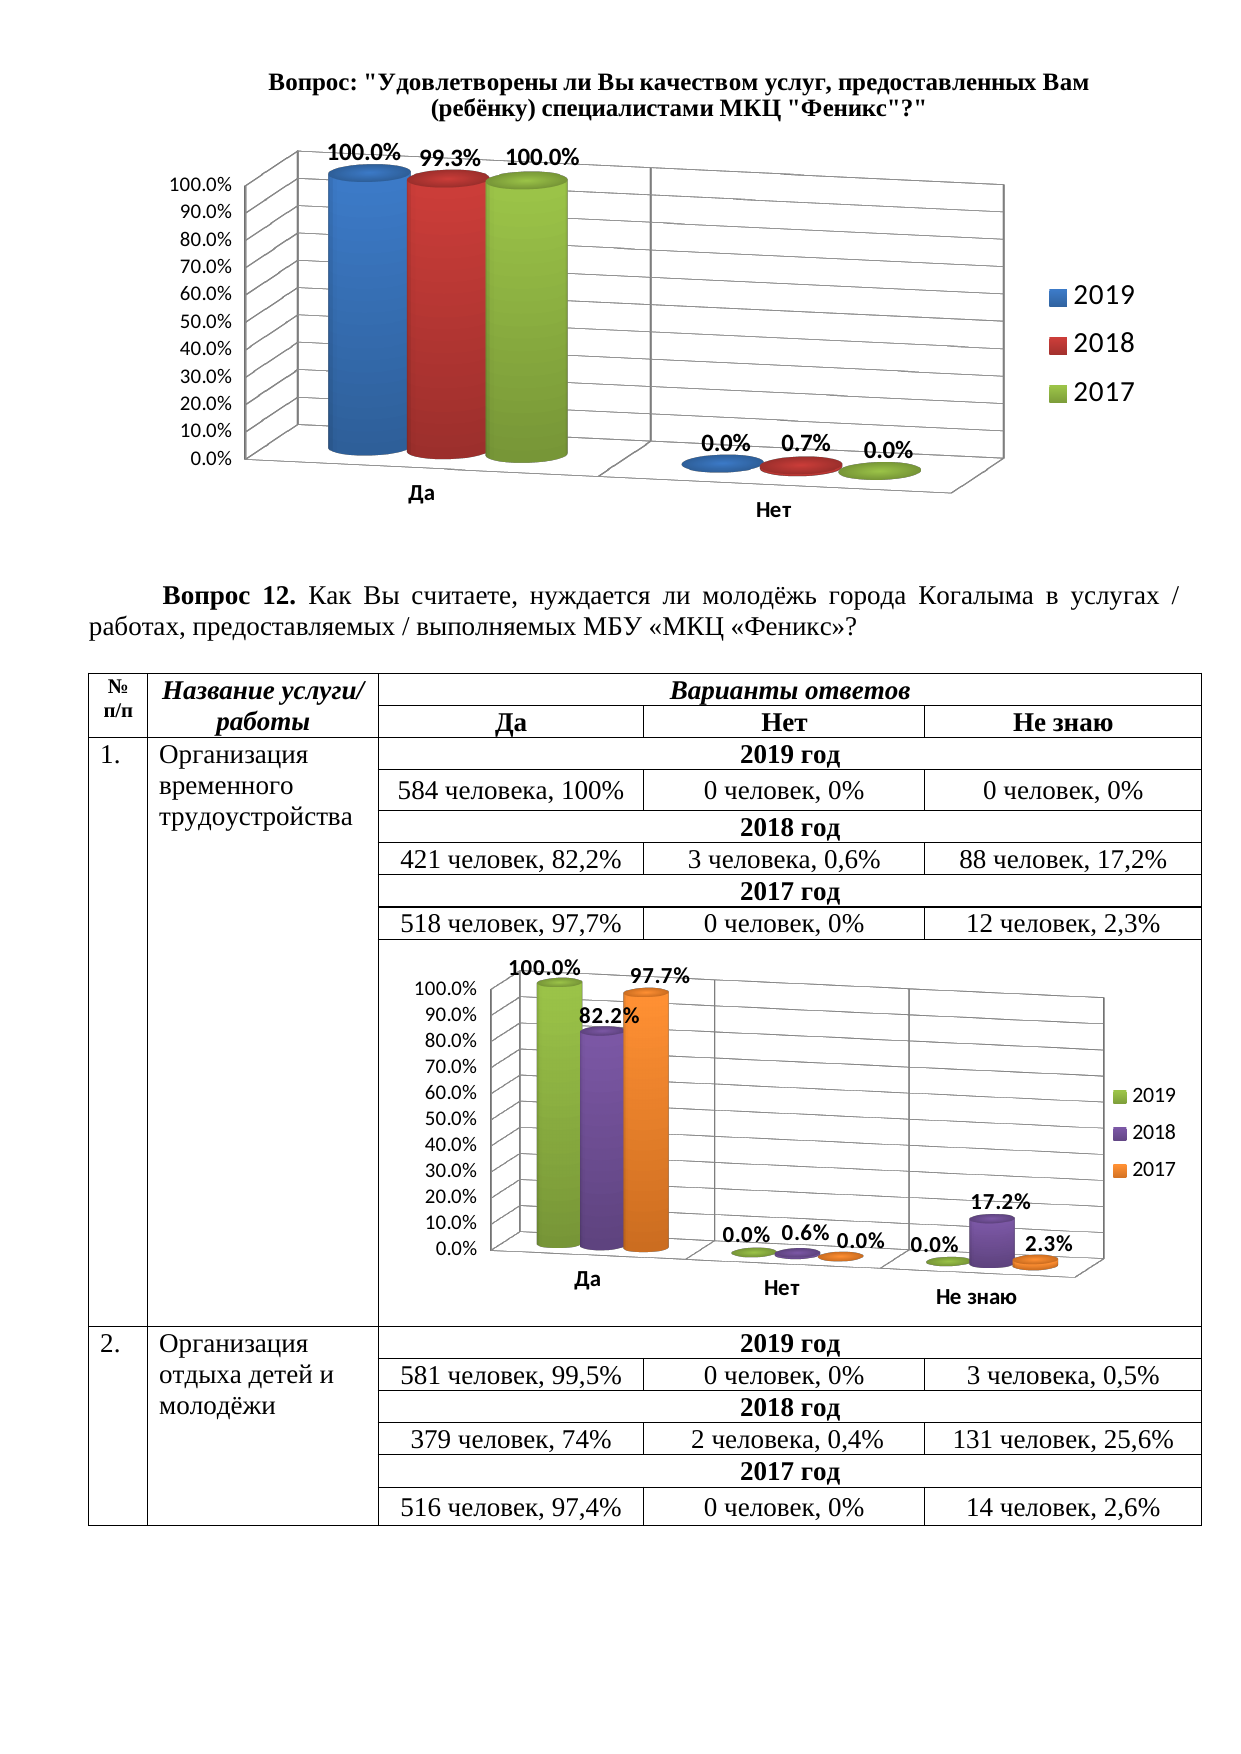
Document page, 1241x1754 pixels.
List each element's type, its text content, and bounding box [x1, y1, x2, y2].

table_header Название услуги/ работы [148, 674, 378, 737]
table_cell 1. [89, 738, 147, 1326]
table_header Варианты ответов [379, 674, 1201, 705]
table_cell 3 человека, 0,6% [644, 843, 924, 874]
table_cell [379, 940, 1201, 1326]
table_cell 12 человек, 2,3% [925, 908, 1201, 939]
table_cell 0 человек, 0% [644, 908, 924, 939]
table_cell 2017 год [379, 1455, 1201, 1487]
table_cell 0 человек, 0% [644, 770, 924, 810]
table_cell 2 человека, 0,4% [644, 1423, 924, 1454]
table_cell 14 человек, 2,6% [925, 1488, 1201, 1525]
table_cell 584 человека, 100% [379, 770, 643, 810]
table_cell 2018 год [379, 1391, 1201, 1422]
table_cell 2017 год [379, 875, 1201, 906]
table_cell Да [379, 706, 643, 737]
table_cell 0 человек, 0% [644, 1488, 924, 1525]
table_cell Организация отдыха детей и молодёжи [148, 1327, 378, 1525]
table_cell 516 человек, 97,4% [379, 1488, 643, 1525]
table_cell Нет [644, 706, 924, 737]
table_cell 88 человек, 17,2% [925, 843, 1201, 874]
table_cell 379 человек, 74% [379, 1423, 643, 1454]
table_cell 2019 год [379, 738, 1201, 769]
table_cell 518 человек, 97,7% [379, 908, 643, 939]
table_cell 0 человек, 0% [925, 770, 1201, 810]
text Вопрос 12. Как Вы считаете, нуждается ли молодёжь города Когалыма в услугах / работах, предоставляемых / выполняемых МБУ «МКЦ «Феникс»? [89, 579, 1181, 642]
table_cell 581 человек, 99,5% [379, 1359, 643, 1390]
table_header № п/п [89, 674, 147, 737]
table_cell 2018 год [379, 811, 1201, 842]
table_cell 2. [89, 1327, 147, 1525]
table_cell 0 человек, 0% [644, 1359, 924, 1390]
table_cell 421 человек, 82,2% [379, 843, 643, 874]
table_cell Организация временного трудоустройства [148, 738, 378, 1326]
table_cell 3 человека, 0,5% [925, 1359, 1201, 1390]
table_cell 2019 год [379, 1327, 1201, 1358]
table_cell 131 человек, 25,6% [925, 1423, 1201, 1454]
table_cell Не знаю [925, 706, 1201, 737]
